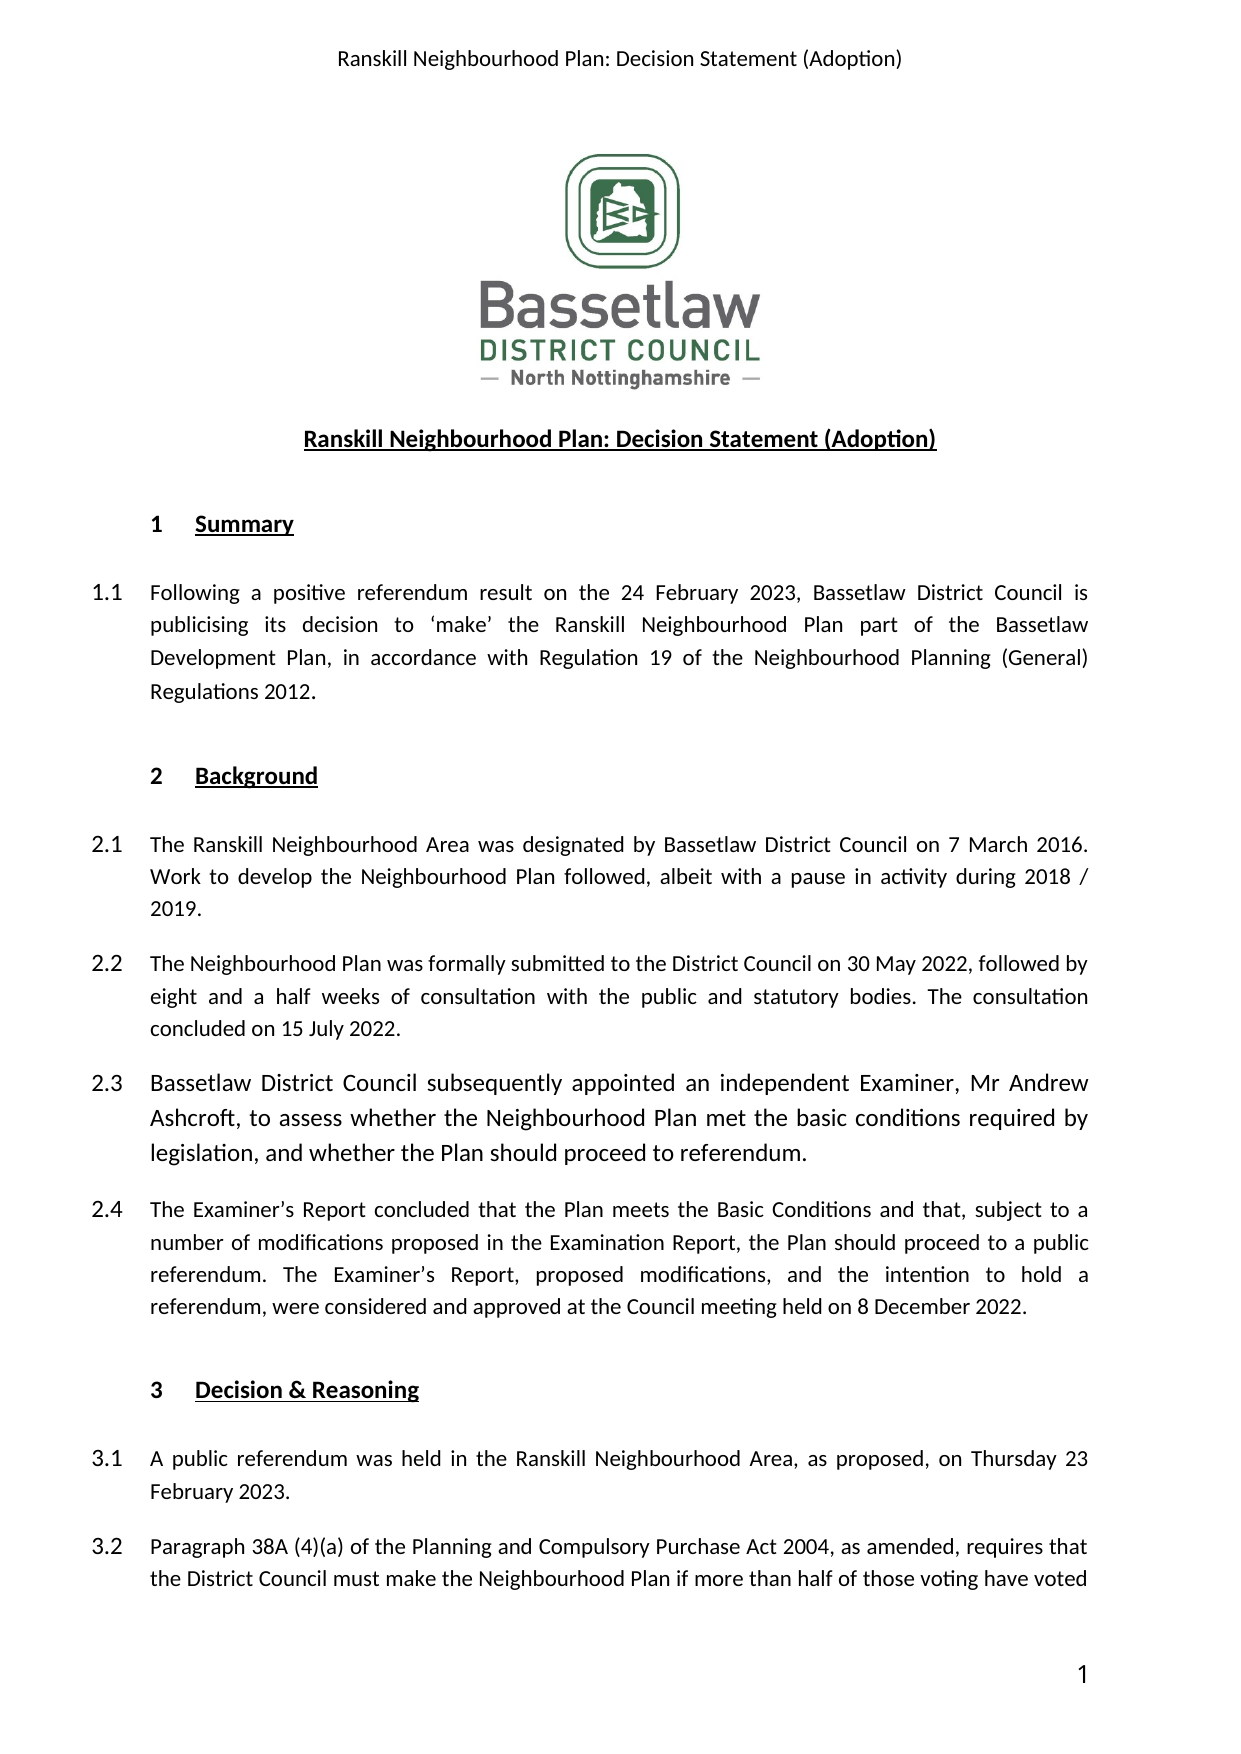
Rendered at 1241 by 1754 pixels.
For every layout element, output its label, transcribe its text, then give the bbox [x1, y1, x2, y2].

text The Examiner’s Report concluded that the Plan meets the Basic Conditions and that, subject to a number of modifications proposed in the Examination Report, the Plan should proceed to a public referendum. The Examiner’s Report, proposed modifications, and the intention to hold a referendum, were considered and approved at the Council meeting held on 8 December 2022. [91, 1193, 1090, 1320]
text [91, 1530, 1090, 1592]
picture [475, 150, 766, 398]
subtitle Summary [150, 508, 1090, 539]
text The Ranskill Neighbourhood Area was designated by Bassetlaw District Council on 7 March 2016. Work to develop the Neighbourhood Plan followed, albeit with a pause in activity during 2018 / 2019. [91, 828, 1090, 923]
subtitle Decision & Reasoning [150, 1374, 1090, 1405]
text Bassetlaw District Council subsequently appointed an independent Examiner, Mr Andrew Ashcroft, to assess whether the Neighbourhood Plan met the basic conditions required by legislation, and whether the Plan should proceed to referendum. [91, 1067, 1090, 1168]
text The Neighbourhood Plan was formally submitted to the District Council on 30 May 2022, followed by eight and a half weeks of consultation with the public and statutory bodies. The consultation concluded on 15 July 2022. [91, 948, 1090, 1042]
text Following a positive referendum result on the 24 February 2023, Bassetlaw District Council is publicising its decision to ‘make’ the Ranskill Neighbourhood Plan part of the Bassetlaw Development Plan, in accordance with Regulation 19 of the Neighbourhood Planning (General) Regulations 2012. [91, 576, 1090, 706]
subtitle Background [150, 760, 1090, 791]
text A public referendum was held in the Ranskill Neighbourhood Area, as proposed, on Thursday 23 February 2023. [91, 1442, 1090, 1505]
text Ranskill Neighbourhood Plan: Decision Statement (Adoption) [150, 423, 1090, 454]
